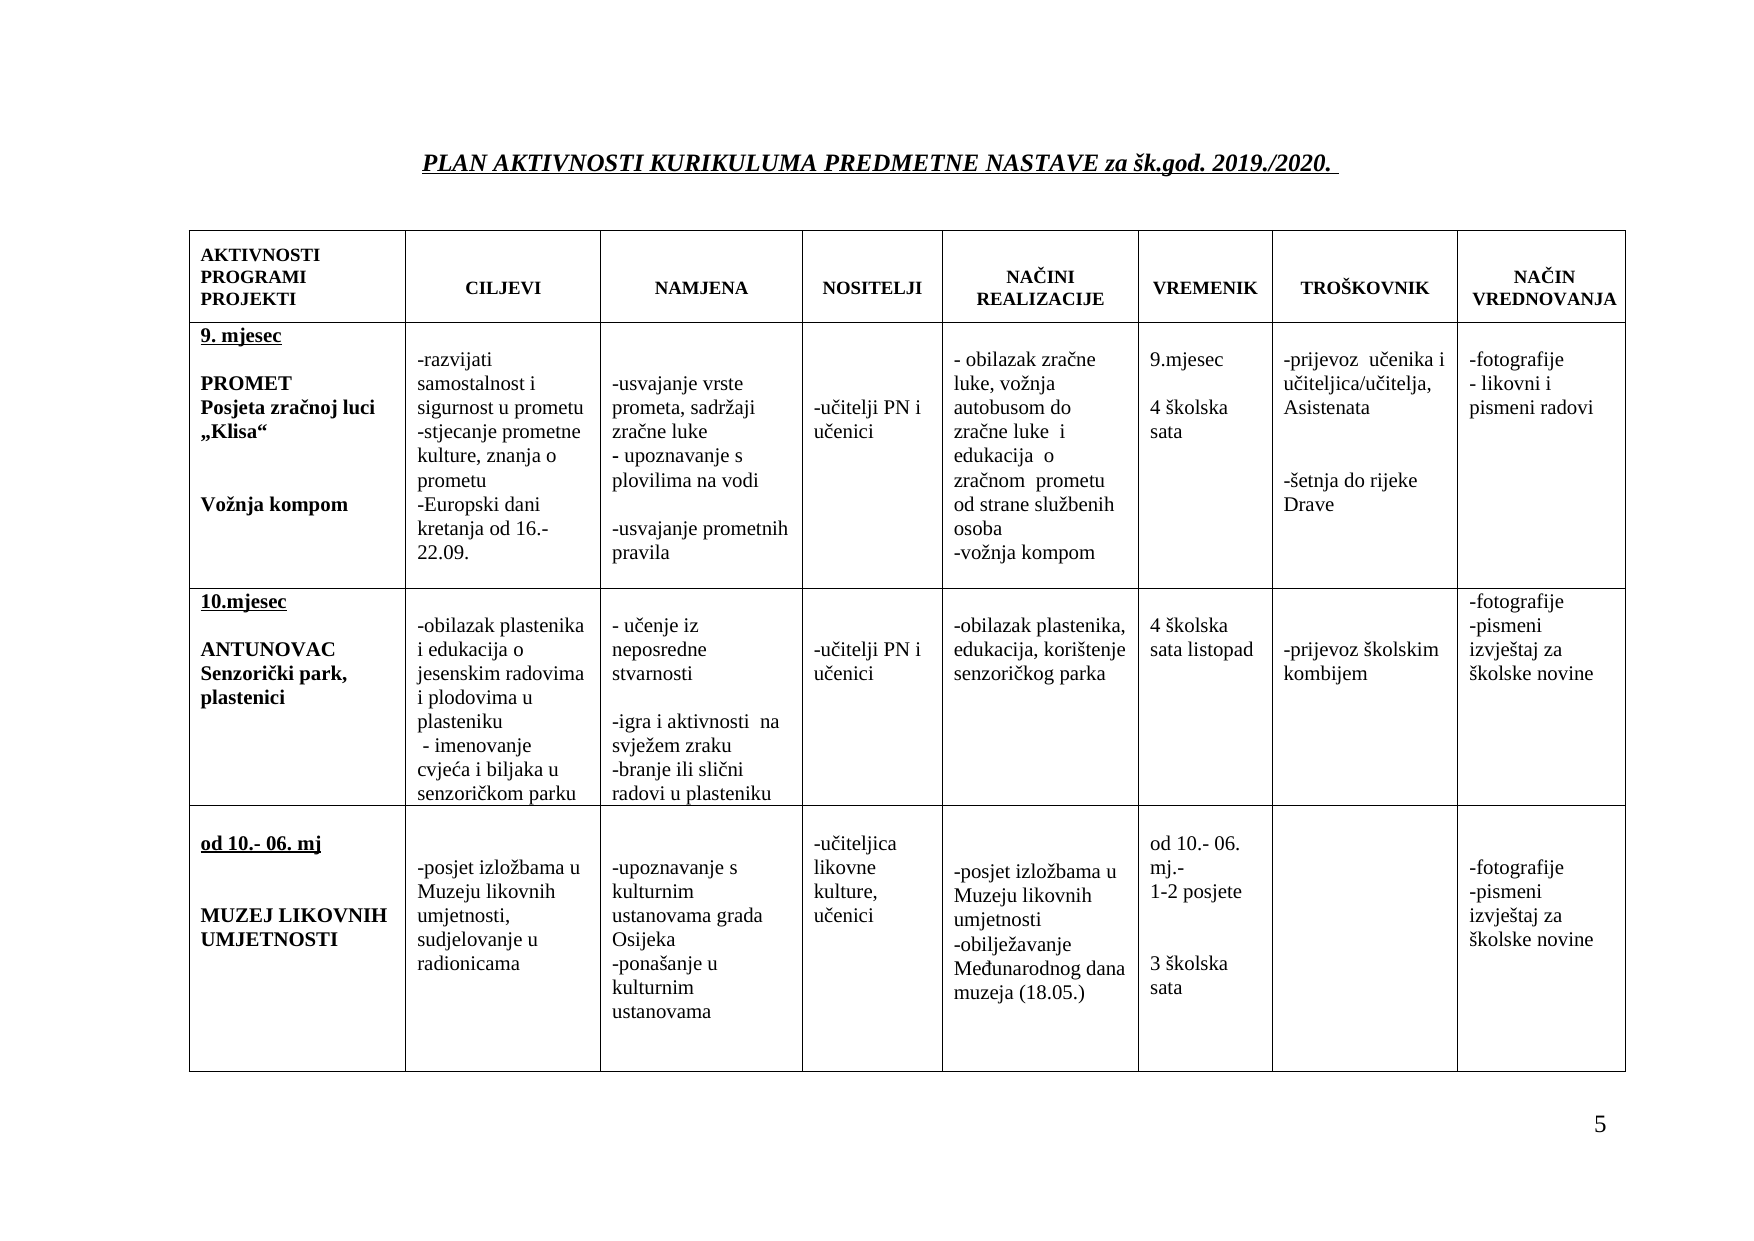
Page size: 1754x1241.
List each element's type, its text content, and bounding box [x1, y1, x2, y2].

table_cell -usvajanje vrste prometa, sadržaji zračne luke - upoznavanje s plovilima na vodi -usvajanje prometnih pravila [601, 323, 802, 588]
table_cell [190, 806, 405, 1071]
table_header NOSITELJI [803, 231, 942, 322]
table_header VREMENIK [1139, 231, 1272, 322]
table_cell -prijevoz učenika i učiteljica/učitelja, Asistenata -šetnja do rijeke Drave [1273, 323, 1457, 588]
table_header TROŠKOVNIK [1273, 231, 1457, 322]
table_header NAČIN VREDNOVANJA [1458, 231, 1625, 322]
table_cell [1458, 806, 1625, 1071]
table_cell [1273, 806, 1457, 1071]
table_cell 9.mjesec 4 školska sata [1139, 323, 1272, 588]
table_header AKTIVNOSTI PROGRAMI PROJEKTI [190, 231, 405, 322]
table_cell -razvijati samostalnost i sigurnost u prometu -stjecanje prometne kulture, znanja o prometu -Europski dani kretanja od 16.-22.09. [406, 323, 600, 588]
table_header NAMJENA [601, 231, 802, 322]
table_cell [1139, 806, 1272, 1071]
table_cell 9. mjesec PROMET Posjeta zračnoj luci „Klisa“ Vožnja kompom [190, 323, 405, 588]
table_cell -obilazak plastenika, edukacija, korištenje senzoričkog parka [943, 589, 1138, 805]
table_cell -fotografije -pismeni izvještaj za školske novine [1458, 589, 1625, 805]
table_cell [943, 806, 1138, 1071]
table_cell -učitelji PN i učenici [803, 323, 942, 588]
table_cell -fotografije - likovni i pismeni radovi [1458, 323, 1625, 588]
table_header NAČINI REALIZACIJE [943, 231, 1138, 322]
table_header CILJEVI [406, 231, 600, 322]
table_cell - učenje iz neposredne stvarnosti -igra i aktivnosti na svježem zraku -branje ili slični radovi u plasteniku [601, 589, 802, 805]
text PLAN AKTIVNOSTI KURIKULUMA PREDMETNE NASTAVE za šk.god. 2019./2020. [148, 148, 1606, 176]
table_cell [601, 806, 802, 1071]
table_cell 4 školska sata listopad [1139, 589, 1272, 805]
table_cell -prijevoz školskim kombijem [1273, 589, 1457, 805]
table_cell - obilazak zračne luke, vožnja autobusom do zračne luke i edukacija o zračnom prometu od strane službenih osoba -vožnja kompom [943, 323, 1138, 588]
table_cell 10.mjesec ANTUNOVAC Senzorički park, plastenici [190, 589, 405, 805]
table_cell -obilazak plastenika i edukacija o jesenskim radovima i plodovima u plasteniku - imenovanje cvjeća i biljaka u senzoričkom parku [406, 589, 600, 805]
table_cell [406, 806, 600, 1071]
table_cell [803, 806, 942, 1071]
table_cell -učitelji PN i učenici [803, 589, 942, 805]
